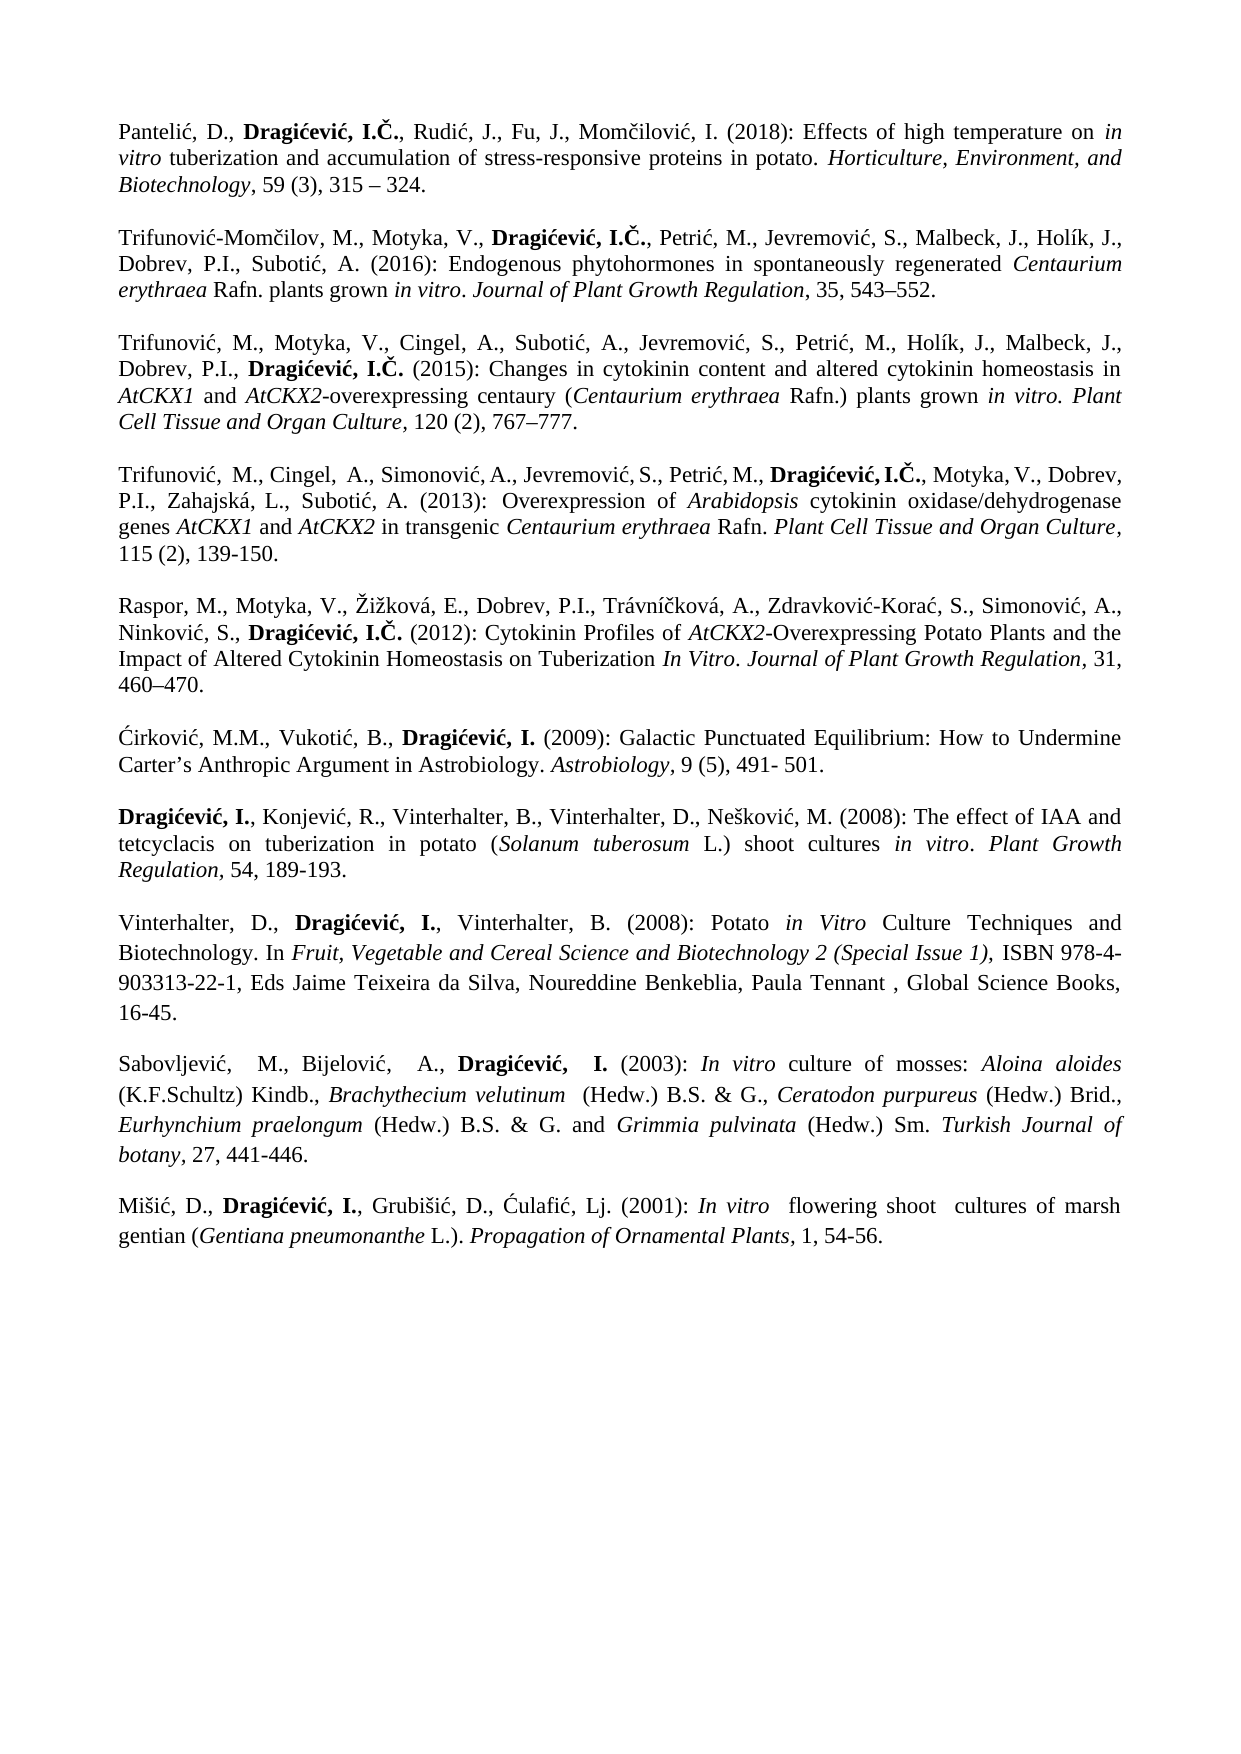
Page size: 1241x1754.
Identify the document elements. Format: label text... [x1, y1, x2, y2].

text Pantelić, D., Dragićević, I.Č., Rudić, J., Fu, J., Momčilović, I. (2018): Effects of high temperature on in vitro tuberization and accumulation of stress-responsive proteins in potato. Horticulture, Environment, and Biotechnology, 59 (3), 315 – 324. [118, 118, 1122, 197]
text Sabovljević, M., Bijelović, A., Dragićević, I. (2003): In vitro culture of mosses: Aloina aloides (K.F.Schultz) Kindb., Brachythecium velutinum (Hedw.) B.S. & G., Ceratodon purpureus (Hedw.) Brid., Eurhynchium praelongum (Hedw.) B.S. & G. and Grimmia pulvinata (Hedw.) Sm. Turkish Journal of botany, 27, 441-446. [118, 1050, 1122, 1167]
text Mišić, D., Dragićević, I., Grubišić, D., Ćulafić, Lj. (2001): In vitro flowering shoot cultures of marsh gentian (Gentiana pneumonanthe L.). Propagation of Ornamental Plants, 1, 54-56. [118, 1192, 1122, 1249]
text Vinterhalter, D., Dragićević, I., Vinterhalter, B. (2008): Potato in Vitro Culture Techniques and Biotechnology. In Fruit, Vegetable and Cereal Science and Biotechnology 2 (Special Issue 1), ISBN 978-4-903313-22-1, Eds Jaime Teixeira da Silva, Noureddine Benkeblia, Paula Tennant , Global Science Books, 16-45. [118, 909, 1122, 1026]
text Trifunović-Momčilov, M., Motyka, V., Dragićević, I.Č., Petrić, M., Jevremović, S., Malbeck, J., Holík, J., Dobrev, P.I., Subotić, A. (2016): Endogenous phytohormones in spontaneously regenerated Centaurium erythraea Rafn. plants grown in vitro. Journal of Plant Growth Regulation, 35, 543–552. [118, 223, 1122, 303]
text Trifunović, M., Cingel, A., Simonović, A., Jevremović, S., Petrić, M., Dragićević, I.Č., Motyka, V., Dobrev, P.I., Zahajská, L., Subotić, A. (2013): Overexpression of Arabidopsis cytokinin oxidase/dehydrogenase genes AtCKX1 and AtCKX2 in transgenic Centaurium erythraea Rafn. Plant Cell Tissue and Organ Culture, 115 (2), 139-150. [118, 461, 1122, 566]
text Raspor, M., Motyka, V., Žižková, E., Dobrev, P.I., Trávníčková, A., Zdravković-Korać, S., Simonović, A., Ninković, S., Dragićević, I.Č. (2012): Cytokinin Profiles of AtCKX2-Overexpressing Potato Plants and the Impact of Altered Cytokinin Homeostasis on Tuberization In Vitro. Journal of Plant Growth Regulation, 31, 460–470. [118, 592, 1122, 698]
text Ćirković, M.M., Vukotić, B., Dragićević, I. (2009): Galactic Punctuated Equilibrium: How to Undermine Carter’s Anthropic Argument in Astrobiology. Astrobiology, 9 (5), 491- 501. [118, 724, 1122, 777]
text Trifunović, M., Motyka, V., Cingel, A., Subotić, A., Jevremović, S., Petrić, M., Holík, J., Malbeck, J., Dobrev, P.I., Dragićević, I.Č. (2015): Changes in cytokinin content and altered cytokinin homeostasis in AtCKX1 and AtCKX2-overexpressing centaury (Centaurium erythraea Rafn.) plants grown in vitro. Plant Cell Tissue and Organ Culture, 120 (2), 767–777. [118, 329, 1122, 434]
text Dragićević, I., Konjević, R., Vinterhalter, B., Vinterhalter, D., Nešković, M. (2008): The effect of IAA and tetcyclacis on tuberization in potato (Solanum tuberosum L.) shoot cultures in vitro. Plant Growth Regulation, 54, 189-193. [118, 803, 1122, 882]
